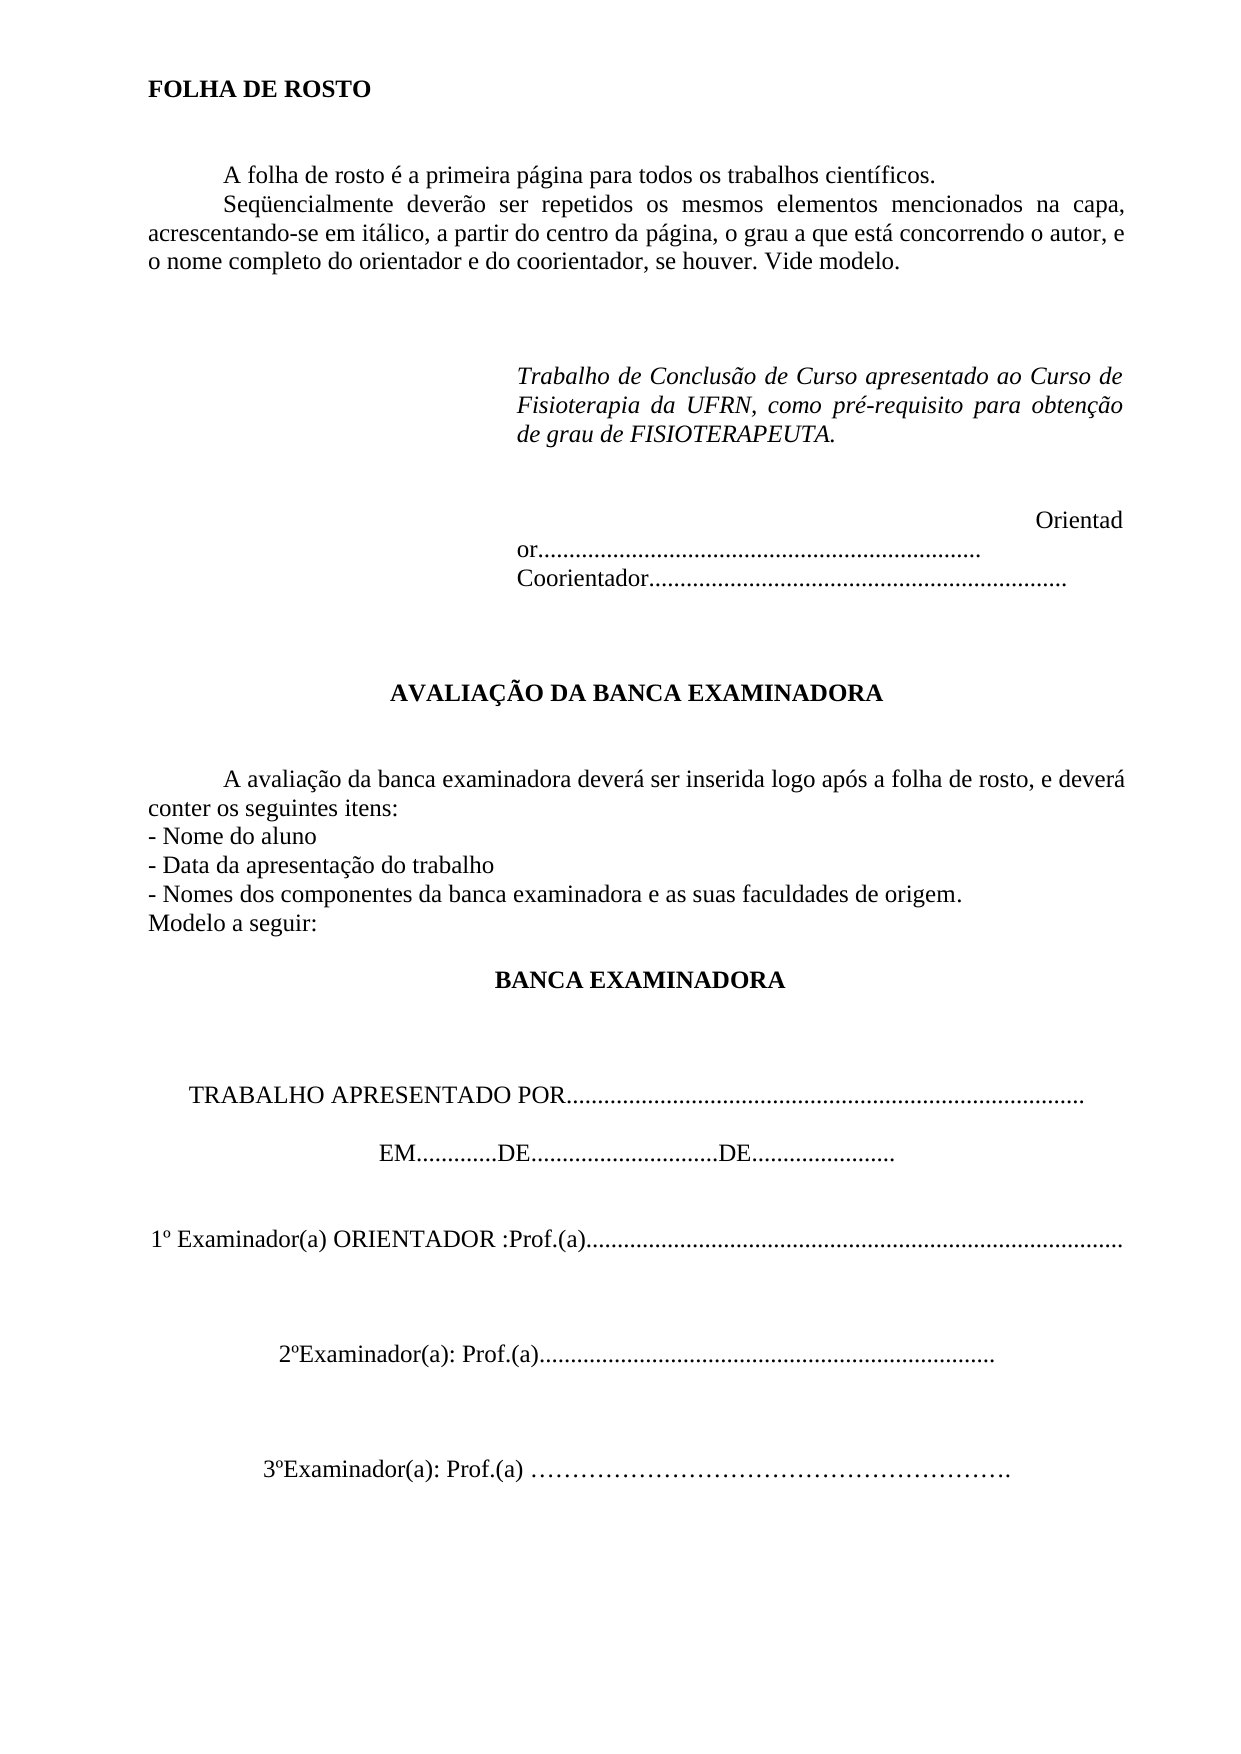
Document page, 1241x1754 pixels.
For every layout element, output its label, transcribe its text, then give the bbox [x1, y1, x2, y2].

text BANCA EXAMINADORA [148, 965, 1126, 994]
text Modelo a seguir: [148, 908, 1126, 936]
text Orientador....................................................................... [517, 505, 1126, 563]
text FOLHA DE ROSTO [148, 74, 1126, 103]
text Coorientador................................................................... [443, 563, 1126, 591]
text TRABALHO APRESENTADO POR................................................................................... [148, 1080, 1126, 1109]
text - Data da apresentação do trabalho [148, 850, 1126, 879]
text Trabalho de Conclusão de Curso apresentado ao Curso de Fisioterapia da UFRN, como pré-requisito para obtenção de grau de FISIOTERAPEUTA. [517, 361, 1126, 448]
text - Nomes dos componentes da banca examinadora e as suas faculdades de origem. [148, 879, 1126, 908]
text 2ºExaminador(a): Prof.(a)......................................................................... [148, 1339, 1126, 1368]
text - Nome do aluno [148, 821, 1126, 850]
text EM.............DE..............................DE....................... [148, 1138, 1126, 1166]
text A avaliação da banca examinadora deverá ser inserida logo após a folha de rosto, e deverá conter os seguintes itens: [148, 764, 1126, 821]
text 1º Examinador(a) ORIENTADOR :Prof.(a)...................................................................................... [148, 1224, 1126, 1253]
text Seqüencialmente deverão ser repetidos os mesmos elementos mencionados na capa, acrescentando-se em itálico, a partir do centro da página, o grau a que está concorrendo o autor, e o nome completo do orientador e do coorientador, se houver. Vide modelo. [148, 189, 1126, 275]
text AVALIAÇÃO DA BANCA EXAMINADORA [148, 678, 1126, 706]
text A folha de rosto é a primeira página para todos os trabalhos científicos. [148, 160, 1126, 189]
text 3ºExaminador(a): Prof.(a) …………………………………………………. [148, 1454, 1126, 1483]
